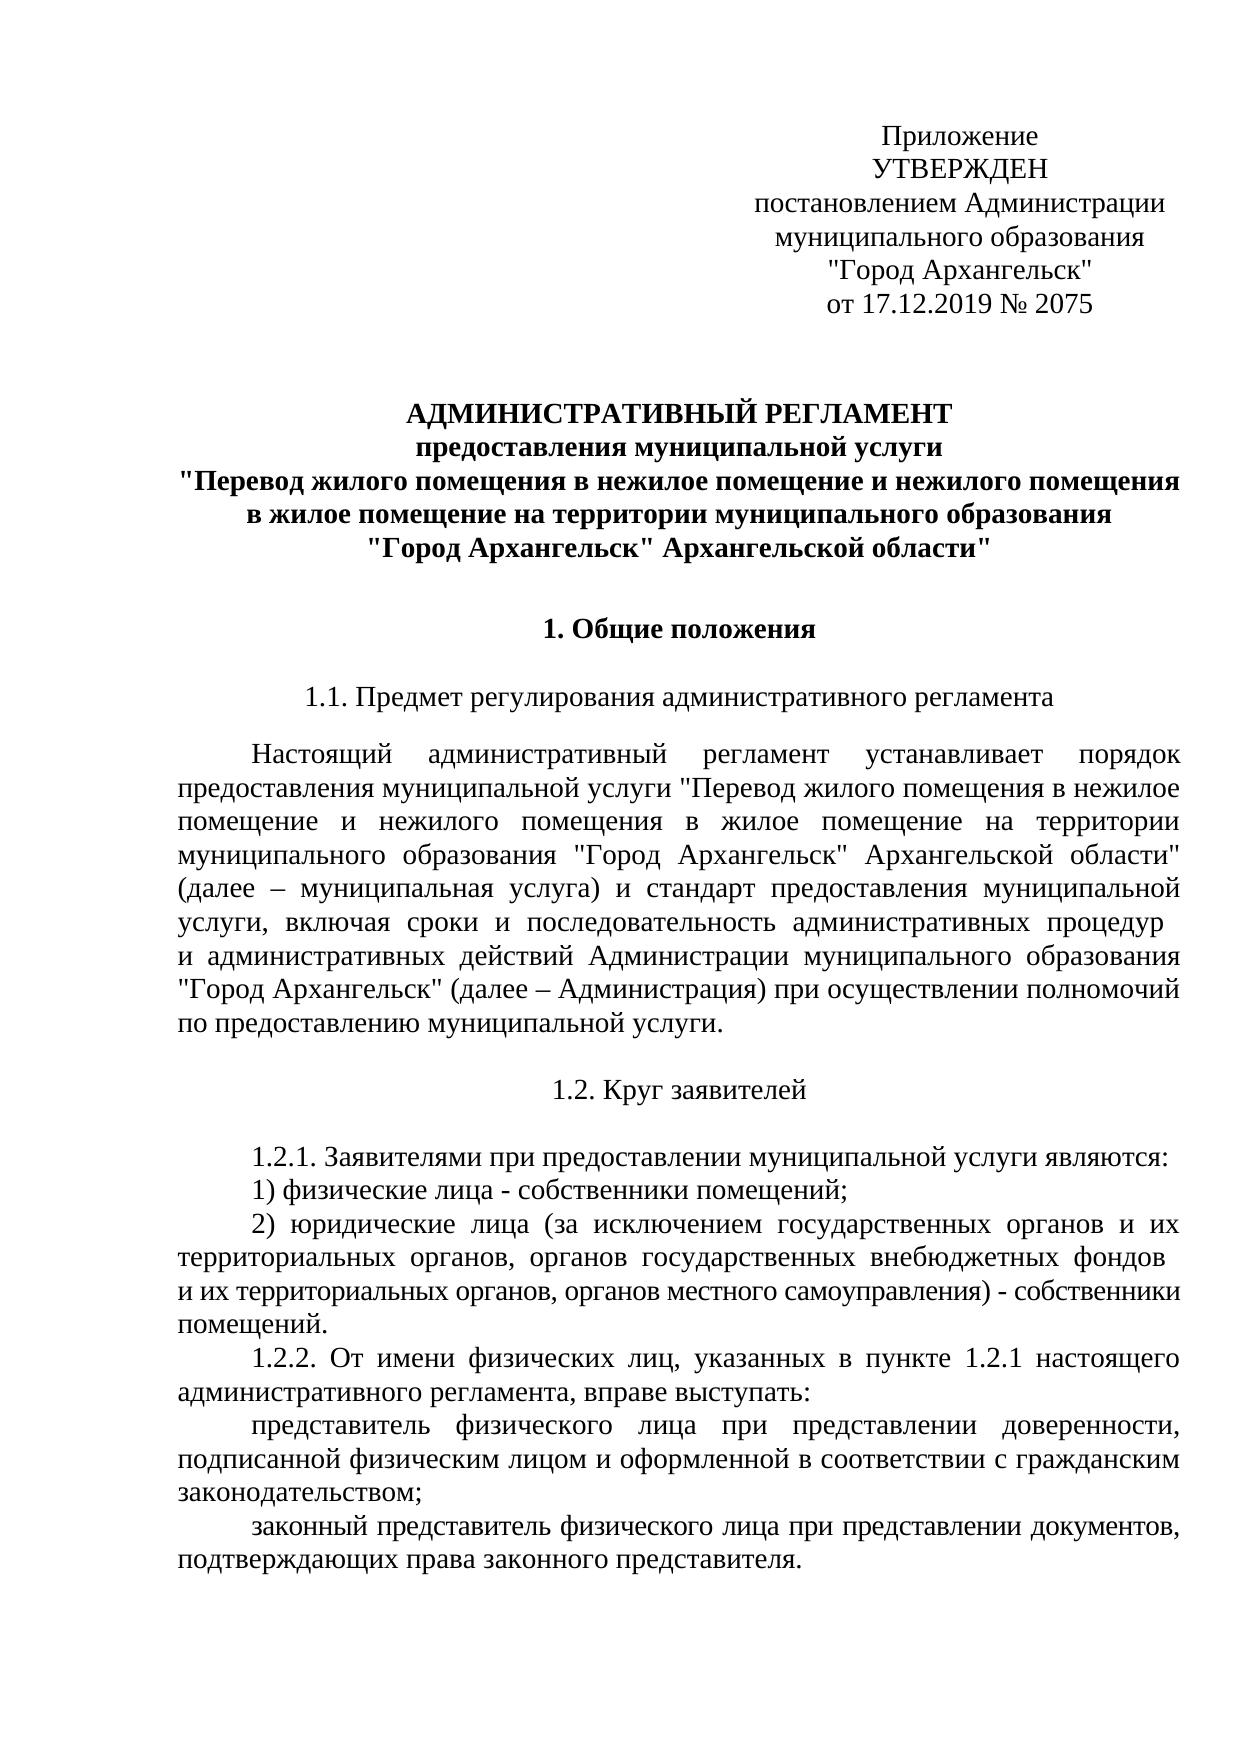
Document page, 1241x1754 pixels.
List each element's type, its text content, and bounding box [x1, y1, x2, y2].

text Настоящий административный регламент устанавливает порядок предоставления муниципальной услуги "Перевод жилого помещения в нежилое помещение и нежилого помещения в жилое помещение на территории муниципального образования "Город Архангельск" Архангельской области" (далее – муниципальная услуга) и стандарт предоставления муниципальной услуги, включая сроки и последовательность административных процедур и административных действий Администрации муниципального образования "Город Архангельск" (далее – Администрация) при осуществлении полномочий по предоставлению муниципальной услуги. [177, 736, 1181, 1038]
title "Город Архангельск" [738, 252, 1181, 286]
text 1) физические лица - собственники помещений; [177, 1172, 1181, 1206]
title постановлением Администрации [738, 185, 1181, 219]
text 1.2.1. Заявителями при предоставлении муниципальной услуги являются: [177, 1139, 1181, 1172]
title от 17.12.2019 № 2075 [738, 286, 1181, 319]
text 2) юридические лица (за исключением государственных органов и их территориальных органов, органов государственных внебюджетных фондов и их территориальных органов, органов местного самоуправления) - собственники помещений. [177, 1206, 1181, 1340]
text 1.1. Предмет регулирования административного регламента [177, 679, 1181, 712]
text 1.2. Круг заявителей [177, 1072, 1181, 1105]
list законный представитель физического лица при представлении документов, подтверждающих права законного представителя. [177, 1508, 1181, 1575]
text 1. Общие положения [177, 612, 1181, 645]
text "Перевод жилого помещения в нежилое помещение и нежилого помещения в жилое помещение на территории муниципального образования [177, 463, 1181, 530]
title УТВЕРЖДЕН [738, 152, 1181, 185]
title Приложение [738, 118, 1181, 152]
text "Город Архангельск" Архангельской области" [177, 530, 1181, 564]
list представитель физического лица при представлении доверенности, подписанной физическим лицом и оформленной в соответствии с гражданским законодательством; [177, 1407, 1181, 1508]
title АДМИНИСТРАТИВНЫЙ РЕГЛАМЕНТ [177, 396, 1181, 429]
title муниципального образования [738, 219, 1181, 252]
list 1.2.2. От имени физических лиц, указанных в пункте 1.2.1 настоящего административного регламента, вправе выступать: [177, 1340, 1181, 1407]
text предоставления муниципальной услуги [177, 429, 1181, 463]
